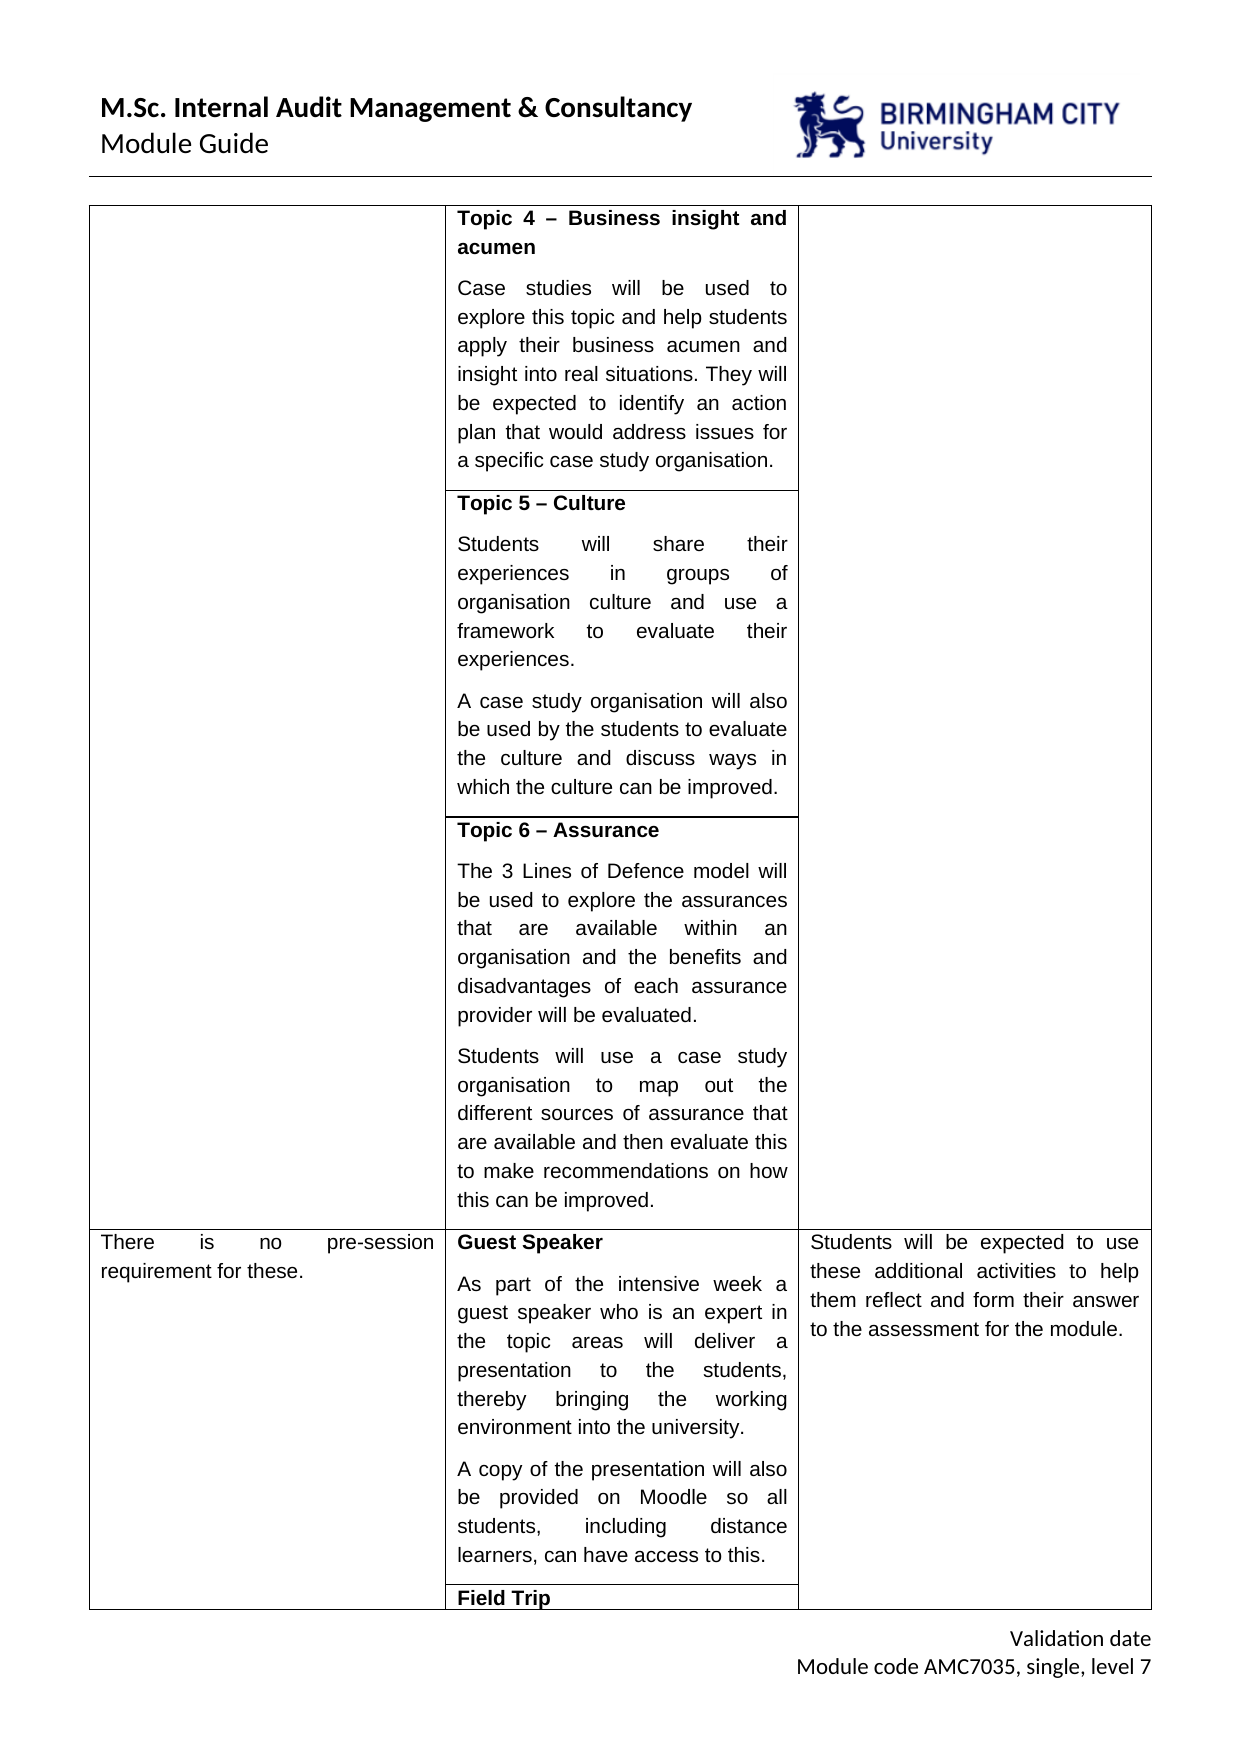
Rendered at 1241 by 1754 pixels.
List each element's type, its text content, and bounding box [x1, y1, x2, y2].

table_cell Guest Speaker As part of the intensive week a guest speaker who is an expert in the topic areas will deliver a presentation to the students, thereby bringing the working environment into the university. A copy of the presentation will also be provided on Moodle so all students, including distance learners, can have access to this. [446, 1230, 798, 1584]
table_cell Topic 5 – Culture Students will share their experiences in groups of organisation culture and use a framework to evaluate their experiences. A case study organisation will also be used by the students to evaluate the culture and discuss ways in which the culture can be improved. [446, 491, 798, 816]
table_cell Topic 4 – Business insight and acumen Case studies will be used to explore this topic and help students apply their business acumen and insight into real situations. They will be expected to identify an action plan that would address issues for a specific case study organisation. [446, 206, 798, 490]
picture [772, 73, 1141, 176]
table_cell There is no pre-session requirement for these. [90, 1230, 445, 1609]
table_cell Topic 6 – Assurance The 3 Lines of Defence model will be used to explore the assurances that are available within an organisation and the benefits and disadvantages of each assurance provider will be evaluated. Students will use a case study organisation to map out the different sources of assurance that are available and then evaluate this to make recommendations on how this can be improved. [446, 818, 798, 1229]
table_cell Students will be expected to use these additional activities to help them reflect and form their answer to the assessment for the module. [799, 1230, 1151, 1609]
